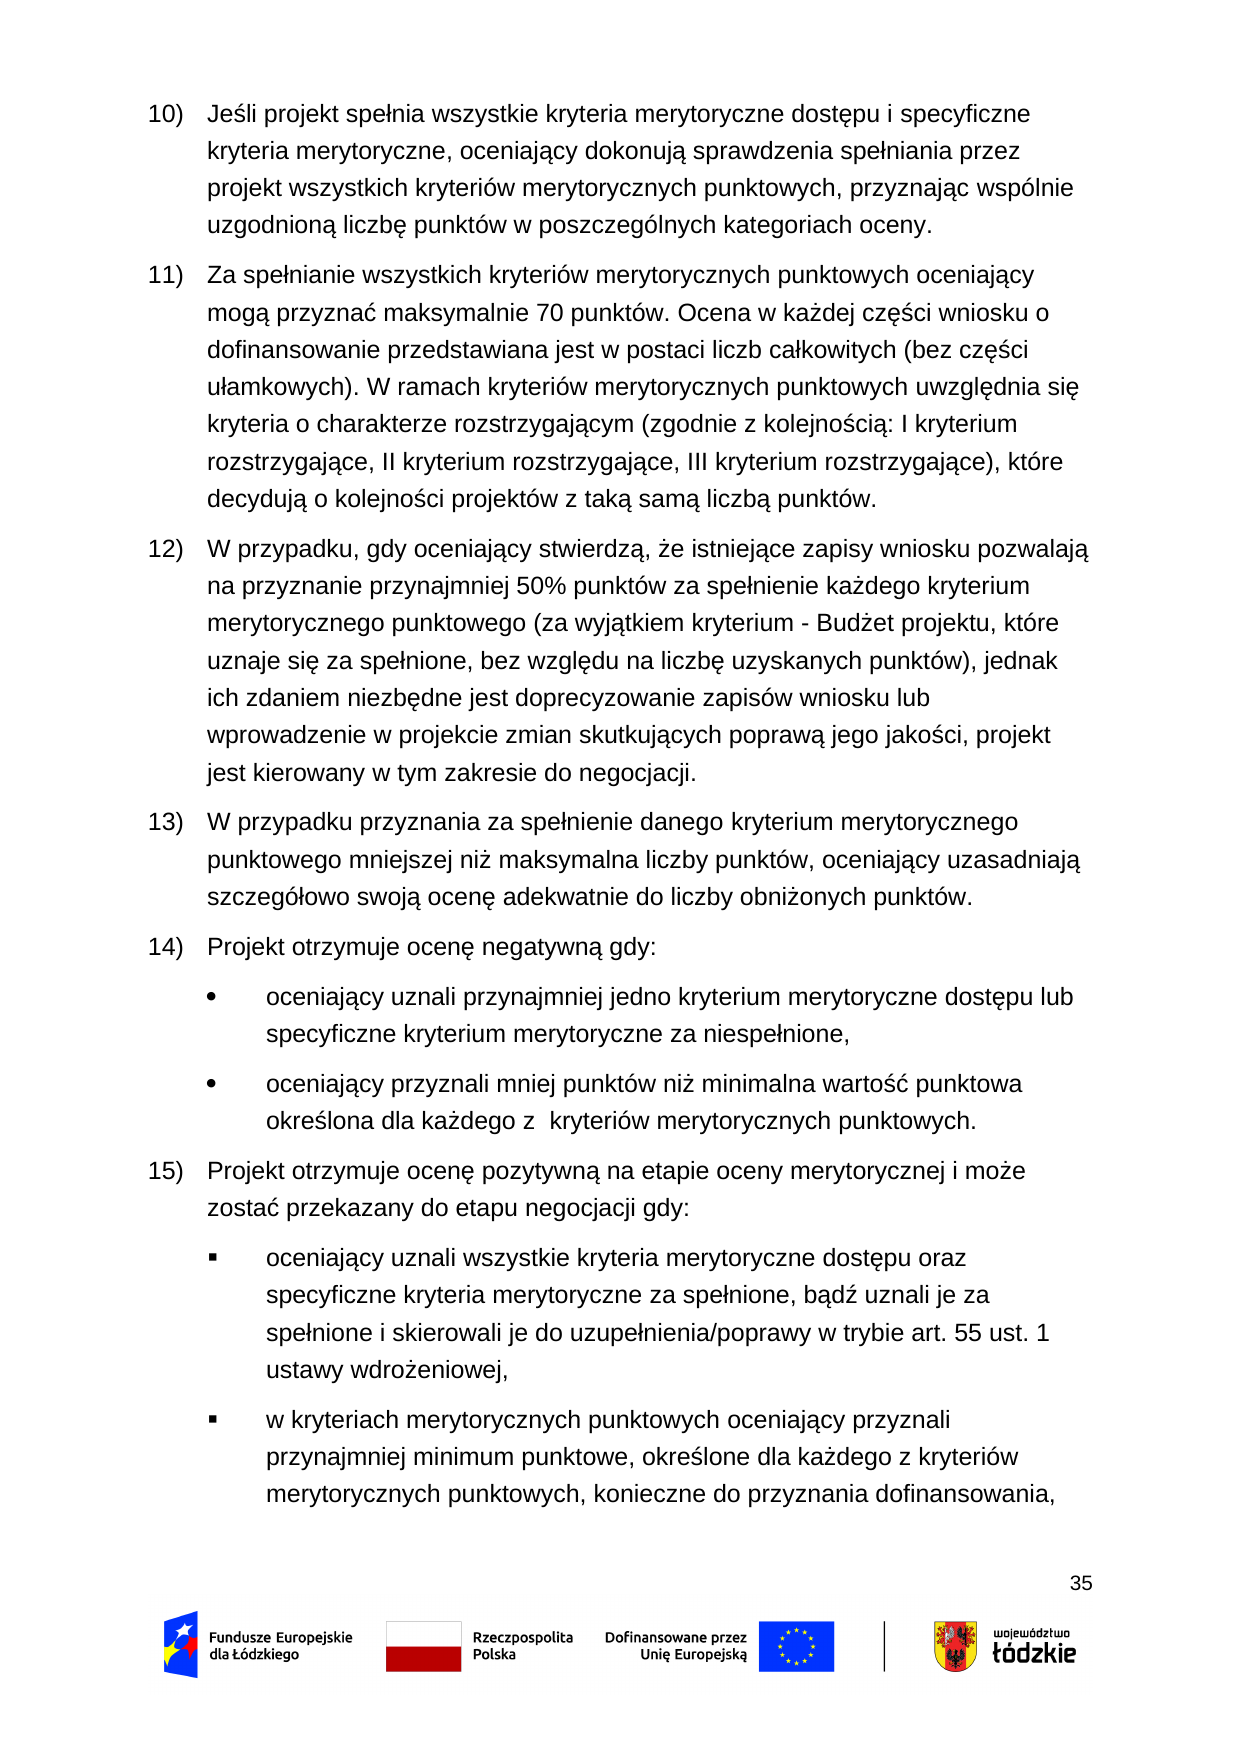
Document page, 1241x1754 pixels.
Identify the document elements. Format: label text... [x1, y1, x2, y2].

list W przypadku przyznania za spełnienie danego kryterium merytorycznego punktowego mniejszej niż maksymalna liczby punktów, oceniający uzasadniają szczegółowo swoją ocenę adekwatnie do liczby obniżonych punktów. [148, 807, 1092, 911]
list Jeśli projekt spełnia wszystkie kryteria merytoryczne dostępu i specyficzne kryteria merytoryczne, oceniający dokonują sprawdzenia spełniania przez projekt wszystkich kryteriów merytorycznych punktowych, przyznając wspólnie uzgodnioną liczbę punktów w poszczególnych kategoriach oceny. [148, 99, 1092, 239]
list oceniający uznali przynajmniej jedno kryterium merytoryczne dostępu lub specyficzne kryterium merytoryczne za niespełnione, [207, 982, 1092, 1048]
list Projekt otrzymuje ocenę pozytywną na etapie oceny merytorycznej i może zostać przekazany do etapu negocjacji gdy: [148, 1156, 1092, 1222]
picture [147, 1594, 1093, 1695]
list oceniający uznali wszystkie kryteria merytoryczne dostępu oraz specyficzne kryteria merytoryczne za spełnione, bądź uznali je za spełnione i skierowali je do uzupełnienia/poprawy w trybie art. 55 ust. 1 ustawy wdrożeniowej, [207, 1243, 1092, 1384]
list W przypadku, gdy oceniający stwierdzą, że istniejące zapisy wniosku pozwalają na przyznanie przynajmniej 50% punktów za spełnienie każdego kryterium merytorycznego punktowego (za wyjątkiem kryterium - Budżet projektu, które uznaje się za spełnione, bez względu na liczbę uzyskanych punktów), jednak ich zdaniem niezbędne jest doprecyzowanie zapisów wniosku lub wprowadzenie w projekcie zmian skutkujących poprawą jego jakości, projekt jest kierowany w tym zakresie do negocjacji. [148, 534, 1092, 786]
list oceniający przyznali mniej punktów niż minimalna wartość punktowa określona dla każdego z kryteriów merytorycznych punktowych. [207, 1069, 1092, 1135]
list Projekt otrzymuje ocenę negatywną gdy: [148, 932, 1092, 961]
list Za spełnianie wszystkich kryteriów merytorycznych punktowych oceniający mogą przyznać maksymalnie 70 punktów. Ocena w każdej części wniosku o dofinansowanie przedstawiana jest w postaci liczb całkowitych (bez części ułamkowych). W ramach kryteriów merytorycznych punktowych uwzględnia się kryteria o charakterze rozstrzygającym (zgodnie z kolejnością: I kryterium rozstrzygające, II kryterium rozstrzygające, III kryterium rozstrzygające), które decydują o kolejności projektów z taką samą liczbą punktów. [148, 260, 1092, 513]
